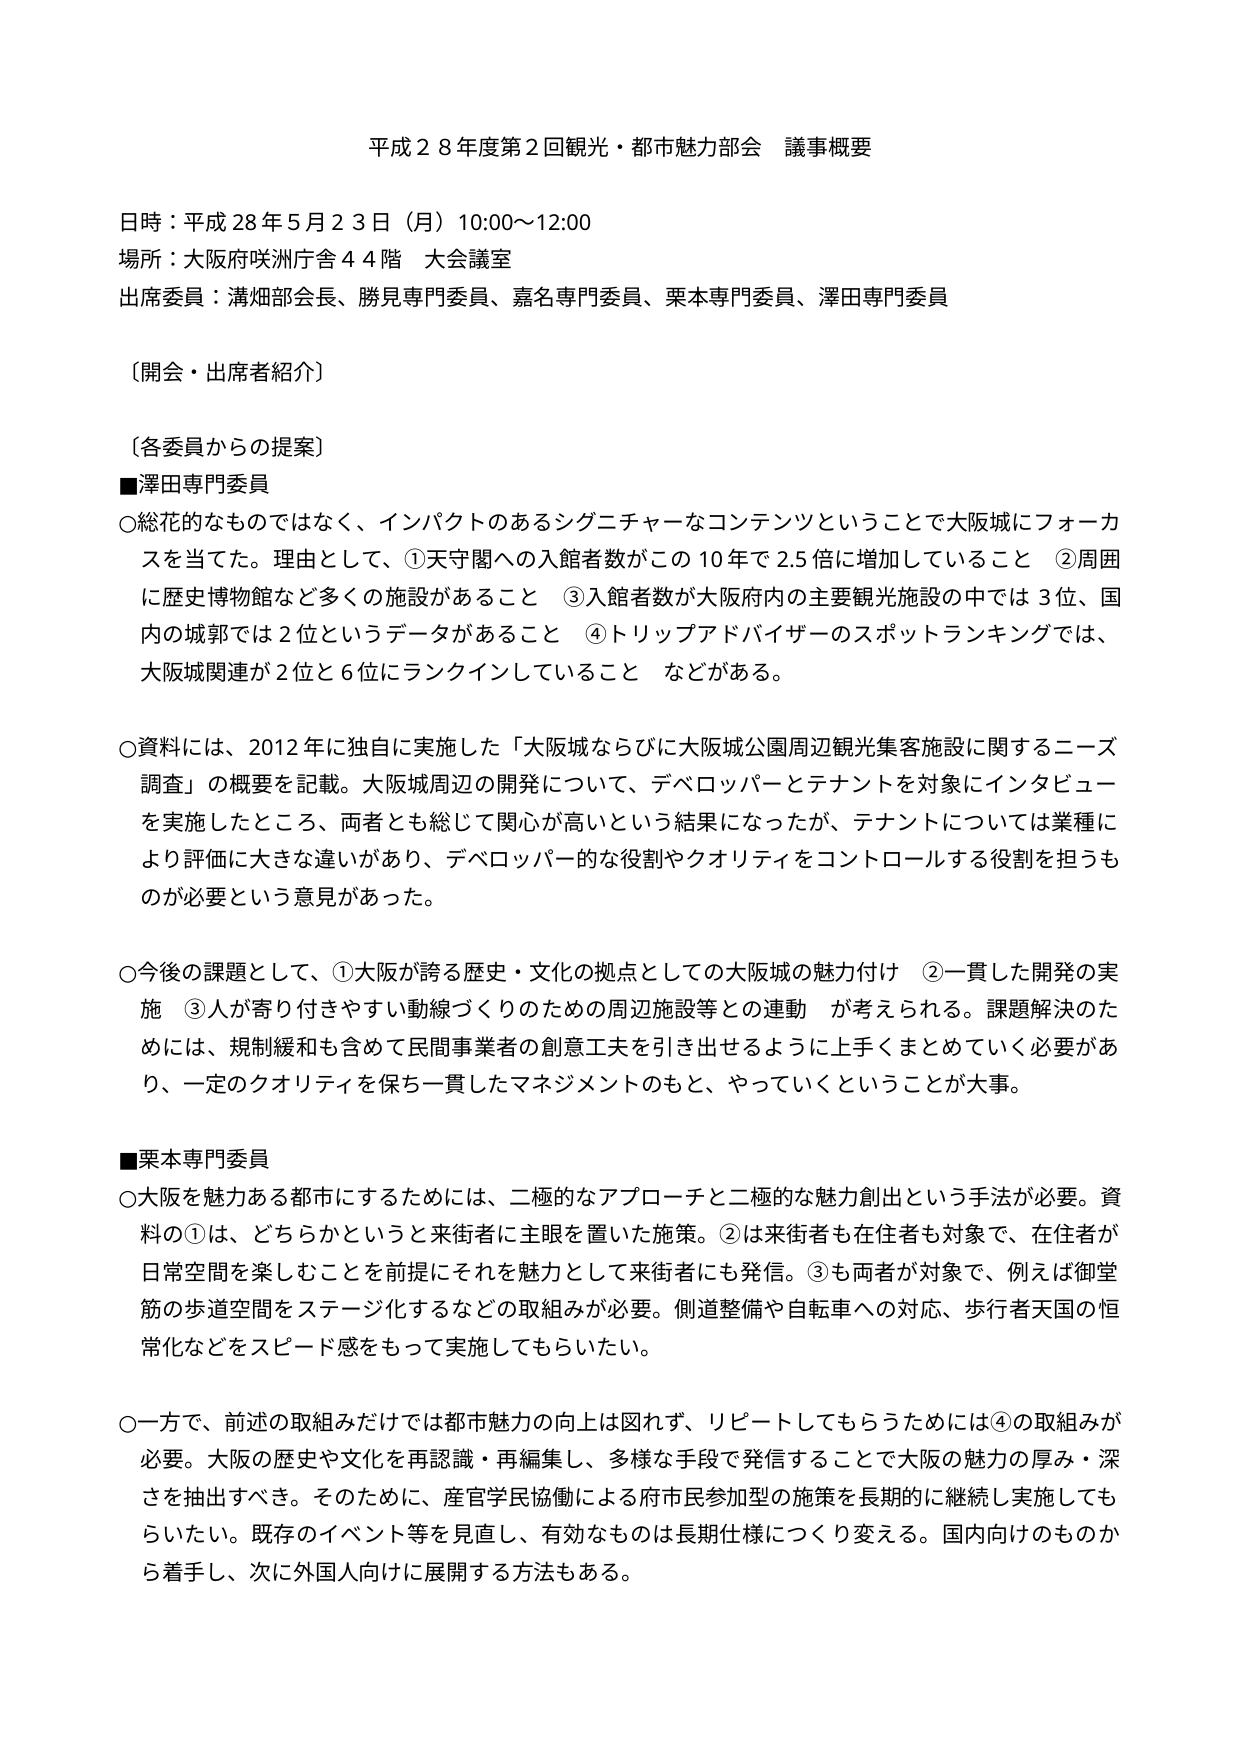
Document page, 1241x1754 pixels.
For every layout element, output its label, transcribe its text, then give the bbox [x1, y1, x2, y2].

text ■栗本専門委員 [118, 1139, 1122, 1177]
text ○今後の課題として、①大阪が誇る歴史・文化の拠点としての大阪城の魅力付け ②一貫した開発の実施 ③人が寄り付きやすい動線づくりのための周辺施設等との連動 が考えられる。課題解決のためには、規制緩和も含めて民間事業者の創意工夫を引き出せるように上手くまとめていく必要があり、一定のクオリティを保ち一貫したマネジメントのもと、やっていくということが大事。 [118, 952, 1122, 1102]
text ○大阪を魅力ある都市にするためには、二極的なアプローチと二極的な魅力創出という手法が必要。資料の①は、どちらかというと来街者に主眼を置いた施策。②は来街者も在住者も対象で、在住者が日常空間を楽しむことを前提にそれを魅力として来街者にも発信。③も両者が対象で、例えば御堂筋の歩道空間をステージ化するなどの取組みが必要。側道整備や自転車への対応、歩行者天国の恒常化などをスピード感をもって実施してもらいたい。 [118, 1177, 1122, 1364]
text 〔開会・出席者紹介〕 [118, 352, 1122, 389]
text 〔各委員からの提案〕 [118, 427, 1122, 464]
text ○一方で、前述の取組みだけでは都市魅力の向上は図れず、リピートしてもらうためには④の取組みが必要。大阪の歴史や文化を再認識・再編集し、多様な手段で発信することで大阪の魅力の厚み・深さを抽出すべき。そのために、産官学民協働による府市民参加型の施策を長期的に継続し実施してもらいたい。既存のイベント等を見直し、有効なものは長期仕様につくり変える。国内向けのものから着手し、次に外国人向けに展開する方法もある。 [118, 1402, 1122, 1589]
text ■澤田専門委員 [118, 464, 1122, 502]
text 日時：平成28年５月2３日（月）10:00～12:00 [118, 202, 1122, 239]
text ○資料には、2012年に独自に実施した「大阪城ならびに大阪城公園周辺観光集客施設に関するニーズ調査」の概要を記載。大阪城周辺の開発について、デベロッパーとテナントを対象にインタビューを実施したところ、両者とも総じて関心が高いという結果になったが、テナントについては業種により評価に大きな違いがあり、デベロッパー的な役割やクオリティをコントロールする役割を担うものが必要という意見があった。 [118, 727, 1122, 914]
text 場所：大阪府咲洲庁舎４４階 大会議室 [118, 239, 1122, 277]
text ○総花的なものではなく、インパクトのあるシグニチャーなコンテンツということで大阪城にフォーカスを当てた。理由として、①天守閣への入館者数がこの10年で2.5倍に増加していること ②周囲に歴史博物館など多くの施設があること ③入館者数が大阪府内の主要観光施設の中では3位、国内の城郭では2位というデータがあること ④トリップアドバイザーのスポットランキングでは、大阪城関連が2位と6位にランクインしていること などがある。 [118, 502, 1122, 689]
text 出席委員：溝畑部会長、勝見専門委員、嘉名専門委員、栗本専門委員、澤田専門委員 [118, 277, 1122, 314]
text 平成２８年度第２回観光・都市魅力部会 議事概要 [118, 127, 1122, 164]
